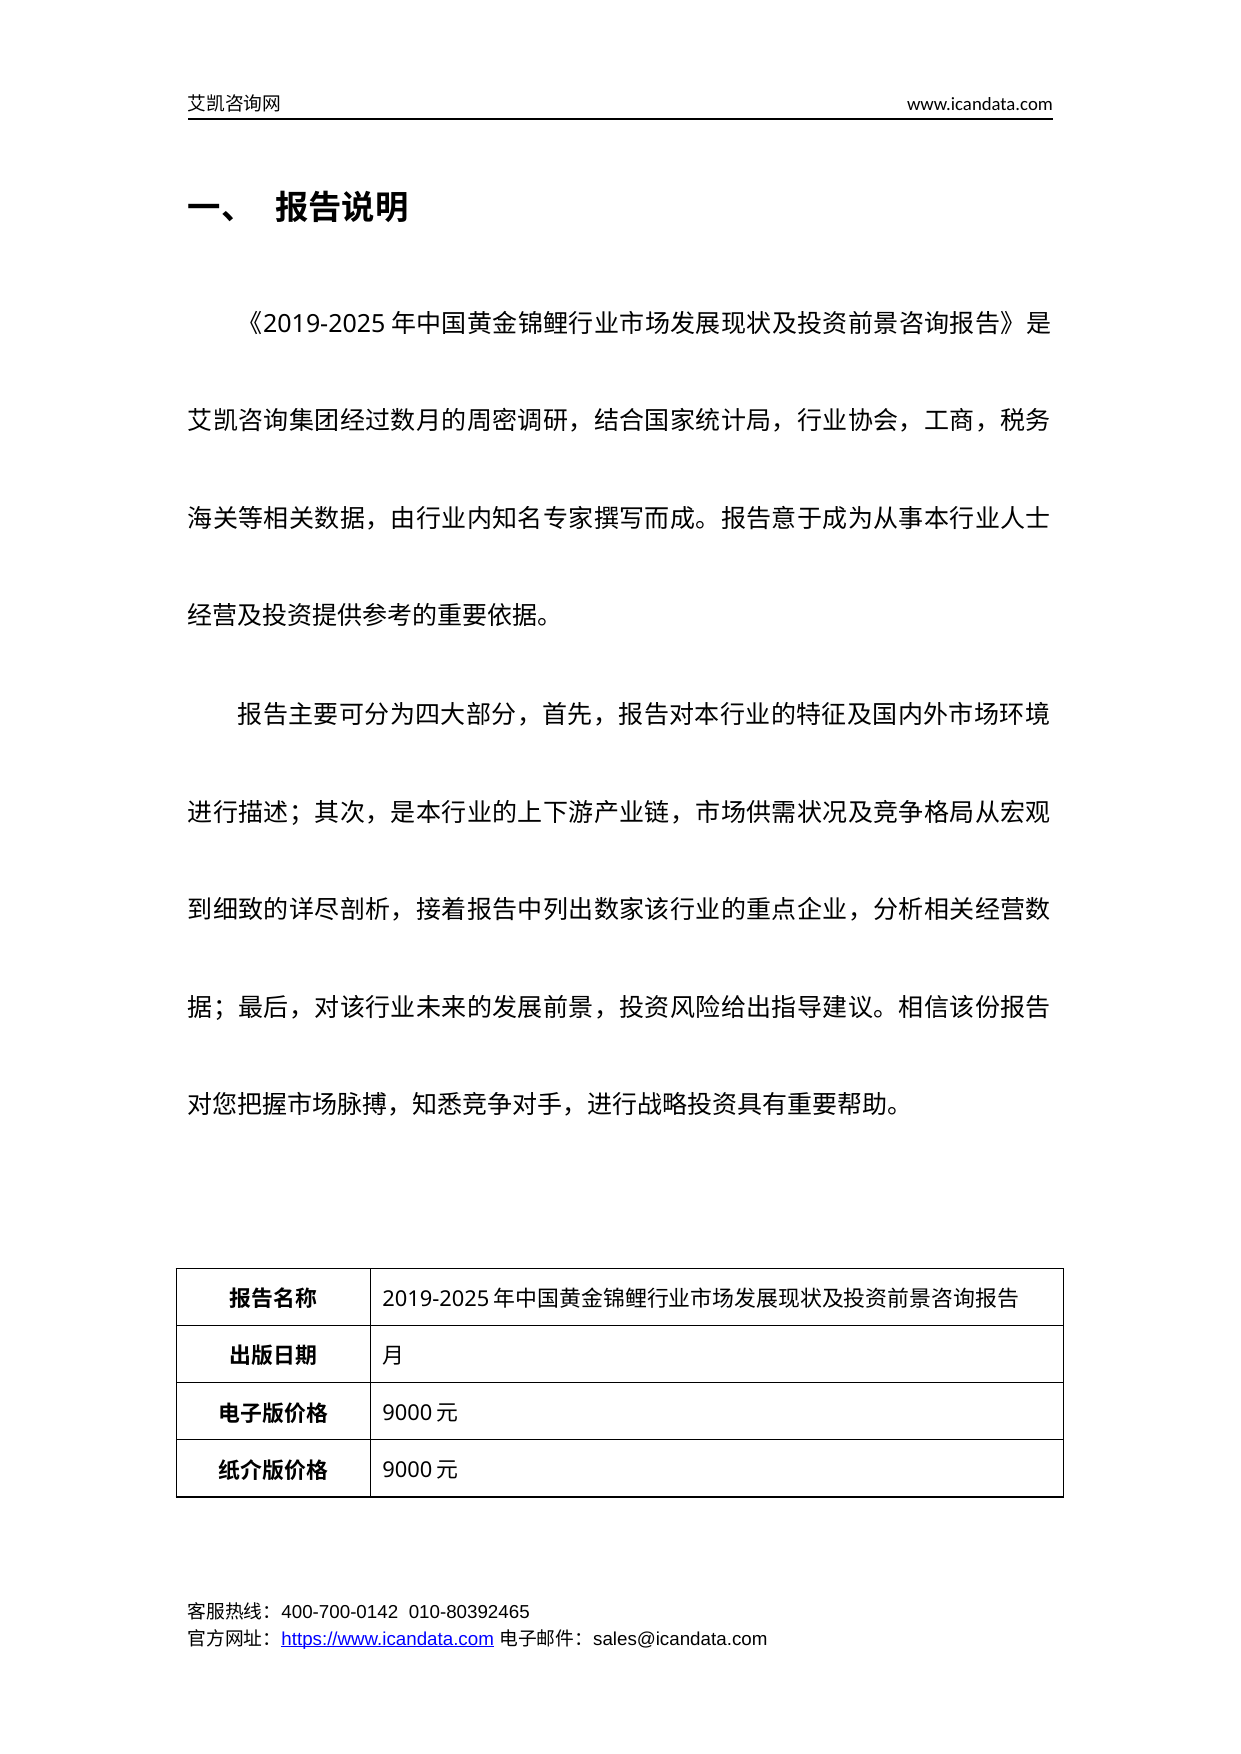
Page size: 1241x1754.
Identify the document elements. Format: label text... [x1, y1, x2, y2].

text 《2019-2025年中国黄金锦鲤行业市场发展现状及投资前景咨询报告》是艾凯咨询集团经过数月的周密调研，结合国家统计局，行业协会，工商，税务海关等相关数据，由行业内知名专家撰写而成。报告意于成为从事本行业人士经营及投资提供参考的重要依据。 [187, 289, 1053, 646]
table_cell 出版日期 [177, 1326, 370, 1382]
table_cell 电子版价格 [177, 1383, 370, 1439]
table_cell 月 [371, 1326, 1063, 1382]
table_header 2019-2025年中国黄金锦鲤行业市场发展现状及投资前景咨询报告 [371, 1269, 1063, 1325]
text 报告主要可分为四大部分，首先，报告对本行业的特征及国内外市场环境进行描述；其次，是本行业的上下游产业链，市场供需状况及竞争格局从宏观到细致的详尽剖析，接着报告中列出数家该行业的重点企业，分析相关经营数据；最后，对该行业未来的发展前景，投资风险给出指导建议。相信该份报告对您把握市场脉搏，知悉竞争对手，进行战略投资具有重要帮助。 [187, 681, 1053, 1136]
table_cell 9000元 [371, 1383, 1063, 1439]
subtitle 报告说明 [187, 172, 1053, 237]
table_cell 9000元 [371, 1440, 1063, 1496]
table_header 报告名称 [177, 1269, 370, 1325]
table_cell 纸介版价格 [177, 1440, 370, 1496]
